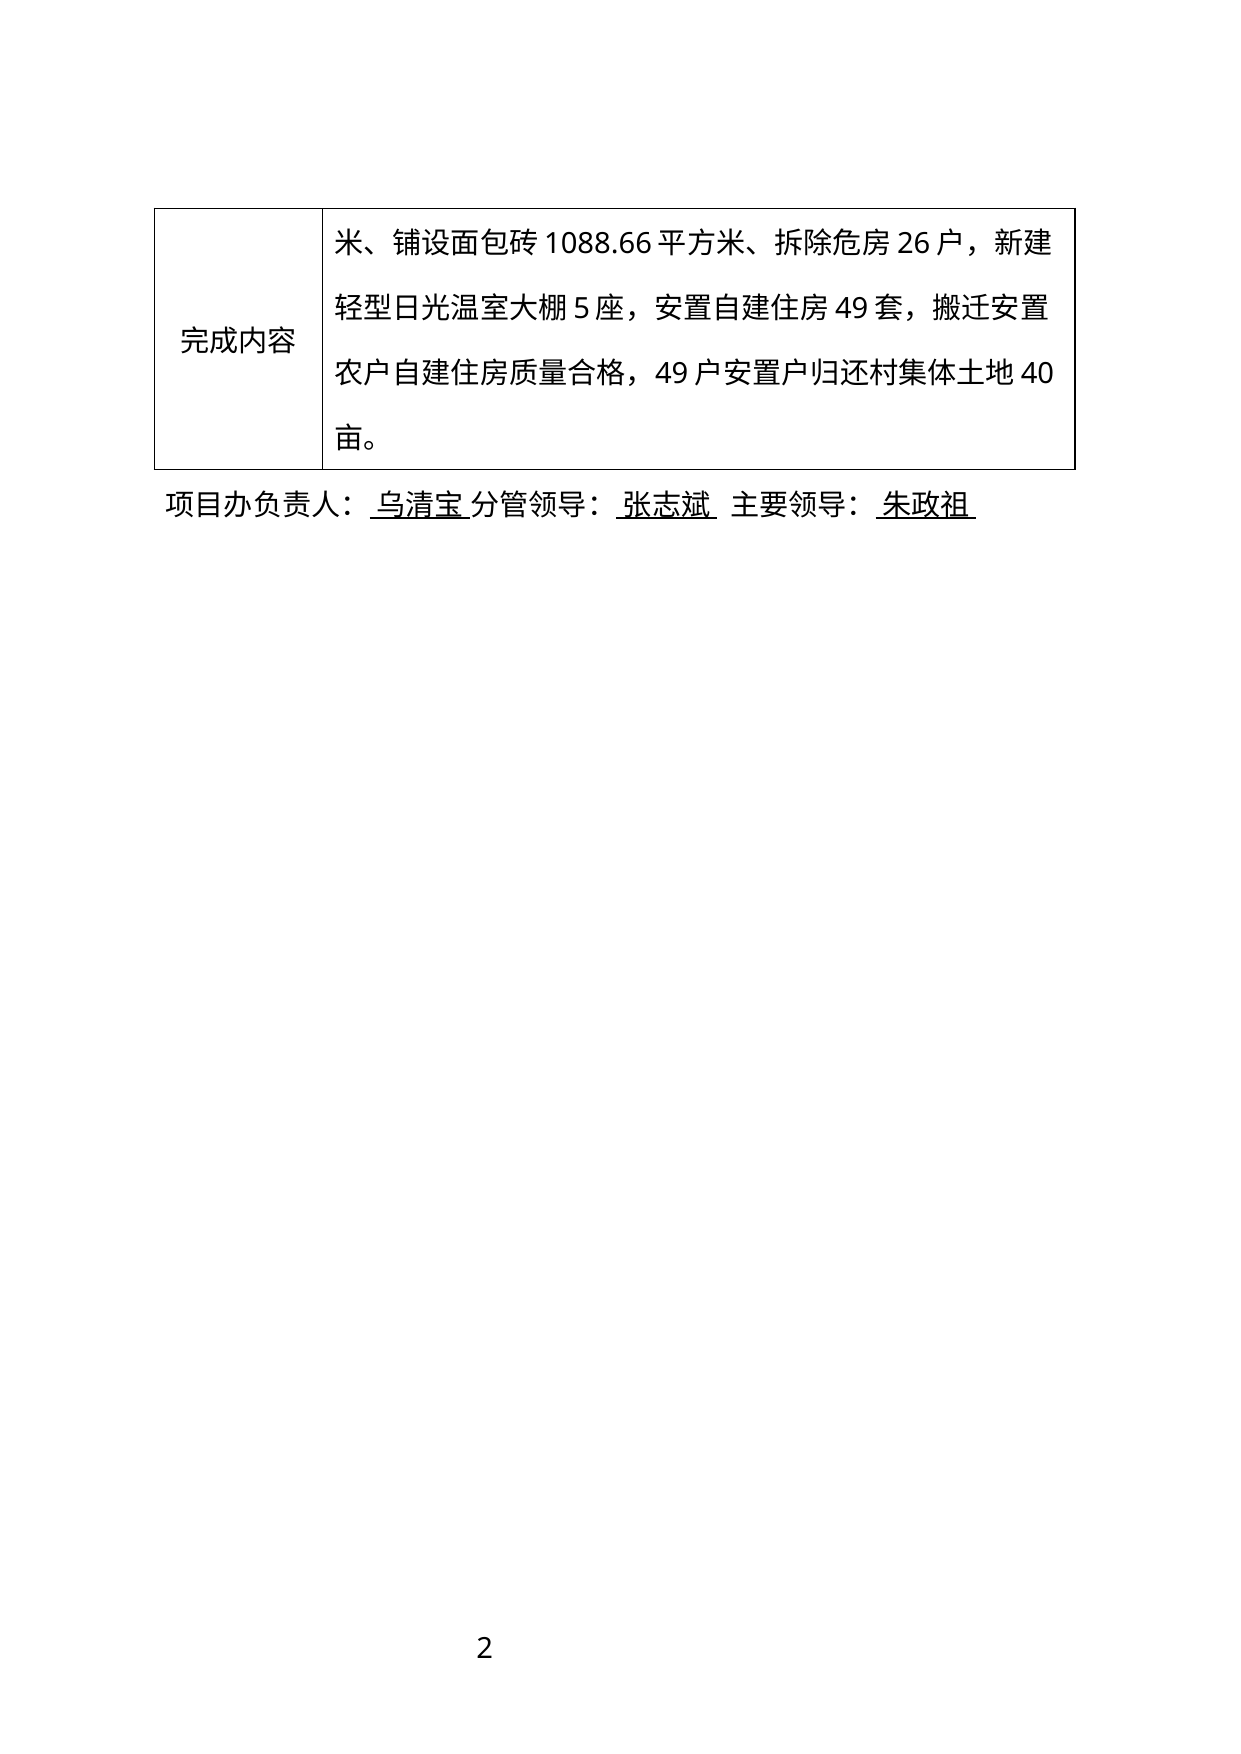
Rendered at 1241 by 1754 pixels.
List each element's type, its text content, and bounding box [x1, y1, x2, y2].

table_cell 项目建设 完成内容 [155, 209, 322, 469]
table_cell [323, 209, 1074, 469]
text 项目办负责人： 乌清宝 分管领导： 张志斌 主要领导： 朱政祖 [165, 470, 1087, 535]
